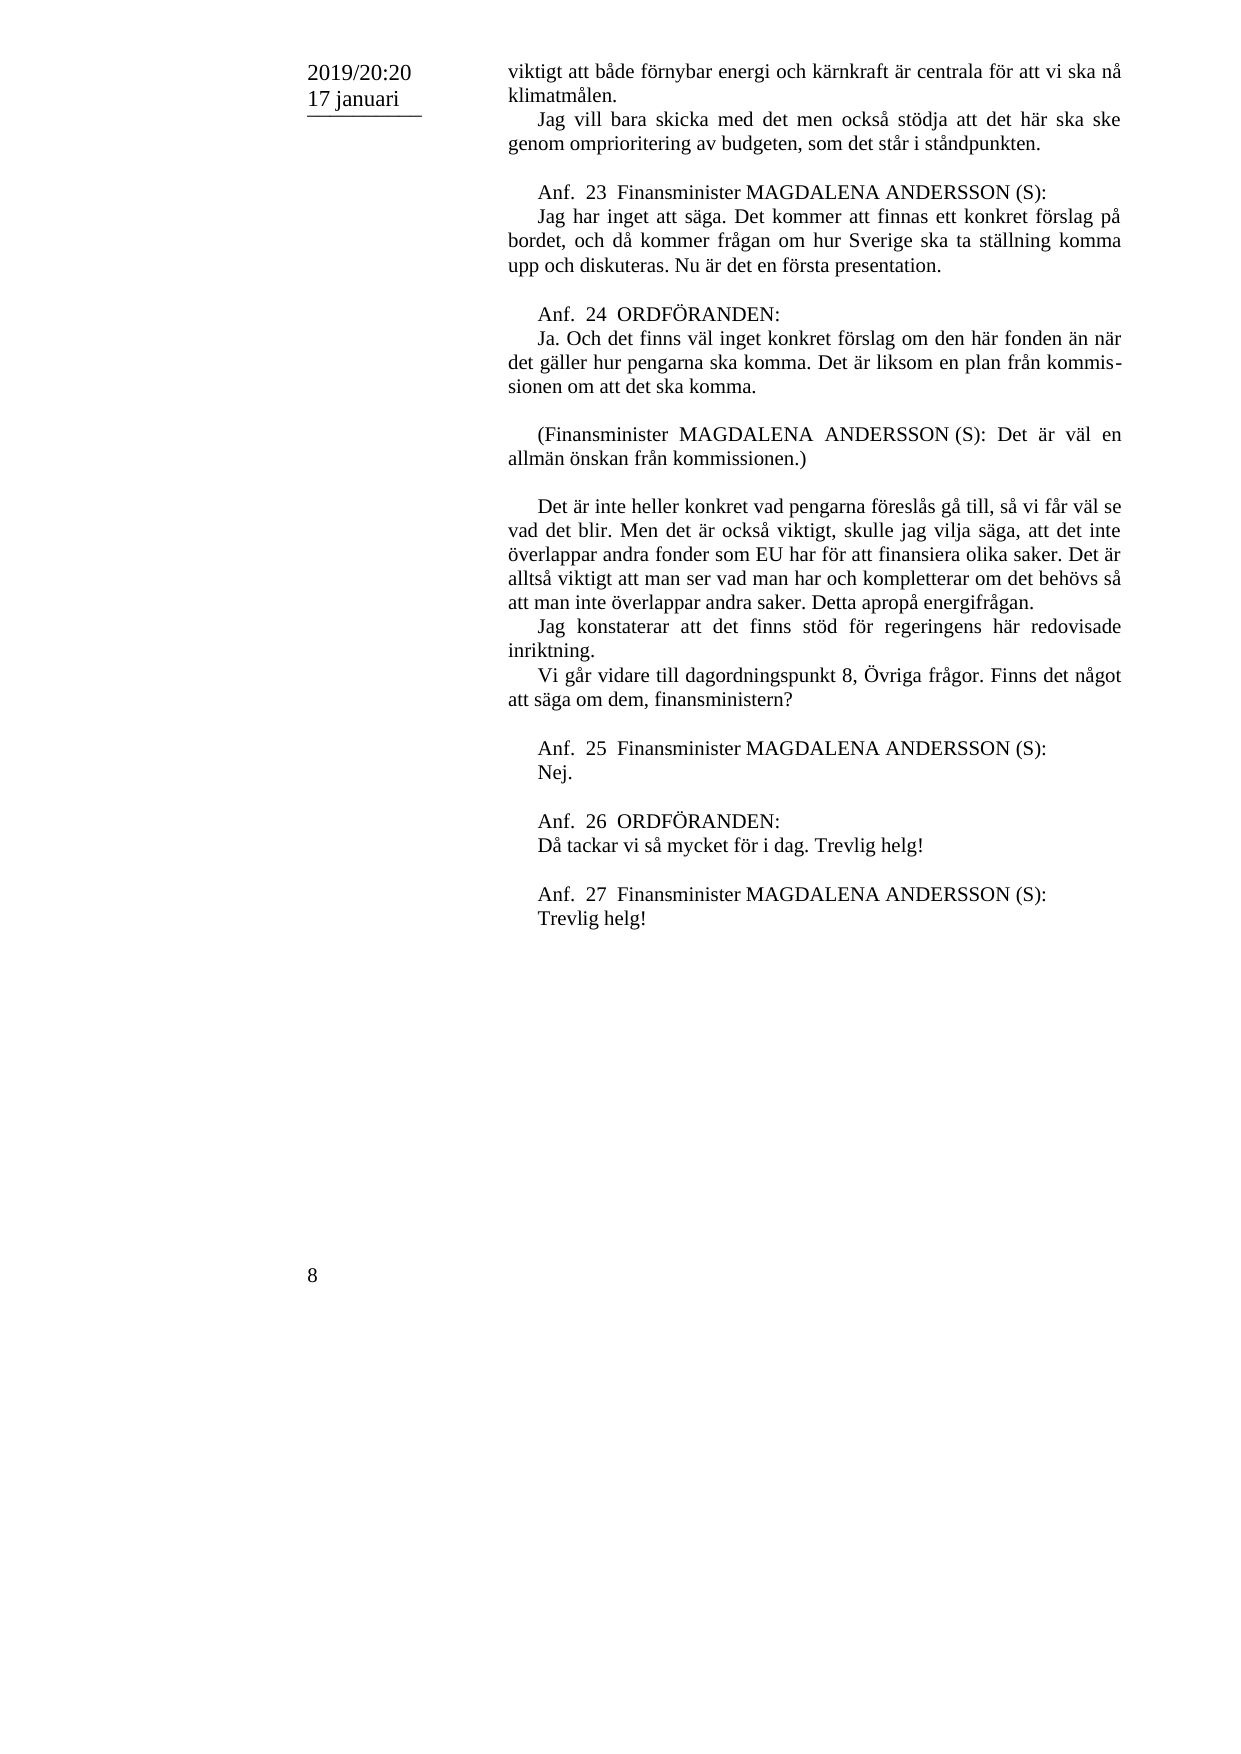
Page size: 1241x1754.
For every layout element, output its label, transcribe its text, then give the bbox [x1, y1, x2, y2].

subtitle Anf. 24 ORDFÖRANDEN: [537, 302, 1122, 326]
text Jag konstaterar att det finns stöd för regeringens här redovisade inriktning. [508, 614, 1122, 662]
text (Finansminister MAGDALENA ANDERSSON (S): Det är väl en allmän önskan från kommissionen.) [508, 422, 1122, 470]
subtitle Anf. 26 ORDFÖRANDEN: [537, 809, 1122, 833]
text Då tackar vi så mycket för i dag. Trevlig helg! [508, 833, 1122, 857]
text Jag vill bara skicka med det men också stödja att det här ska ske genom omprioritering av budgeten, som det står i ståndpunkten. [508, 107, 1122, 155]
text Det är inte heller konkret vad pengarna föreslås gå till, så vi får väl se vad det blir. Men det är också viktigt, skulle jag vilja säga, att det inte överlappar andra fonder som EU har för att finansiera olika saker. Det är alltså viktigt att man ser vad man har och kompletterar om det behövs så att man inte överlappar andra saker. Detta apropå energifrågan. [508, 494, 1122, 614]
text Nej. [508, 760, 1122, 784]
text Ja. Och det finns väl inget konkret förslag om den här fonden än när det gäller hur pengarna ska komma. Det är liksom en plan från kommissionen om att det ska komma. [508, 326, 1122, 398]
text Trevlig helg! [508, 906, 1122, 930]
subtitle Anf. 27 Finansminister MAGDALENA ANDERSSON (S): [537, 882, 1122, 906]
text Jag har inget att säga. Det kommer att finnas ett konkret förslag på bordet, och då kommer frågan om hur Sverige ska ta ställning komma upp och diskuteras. Nu är det en första presentation. [508, 204, 1122, 277]
subtitle Anf. 25 Finansminister MAGDALENA ANDERSSON (S): [537, 736, 1122, 760]
text Vi går vidare till dagordningspunkt 8, Övriga frågor. Finns det något att säga om dem, finansministern? [508, 662, 1122, 711]
subtitle Anf. 23 Finansminister MAGDALENA ANDERSSON (S): [537, 180, 1122, 204]
